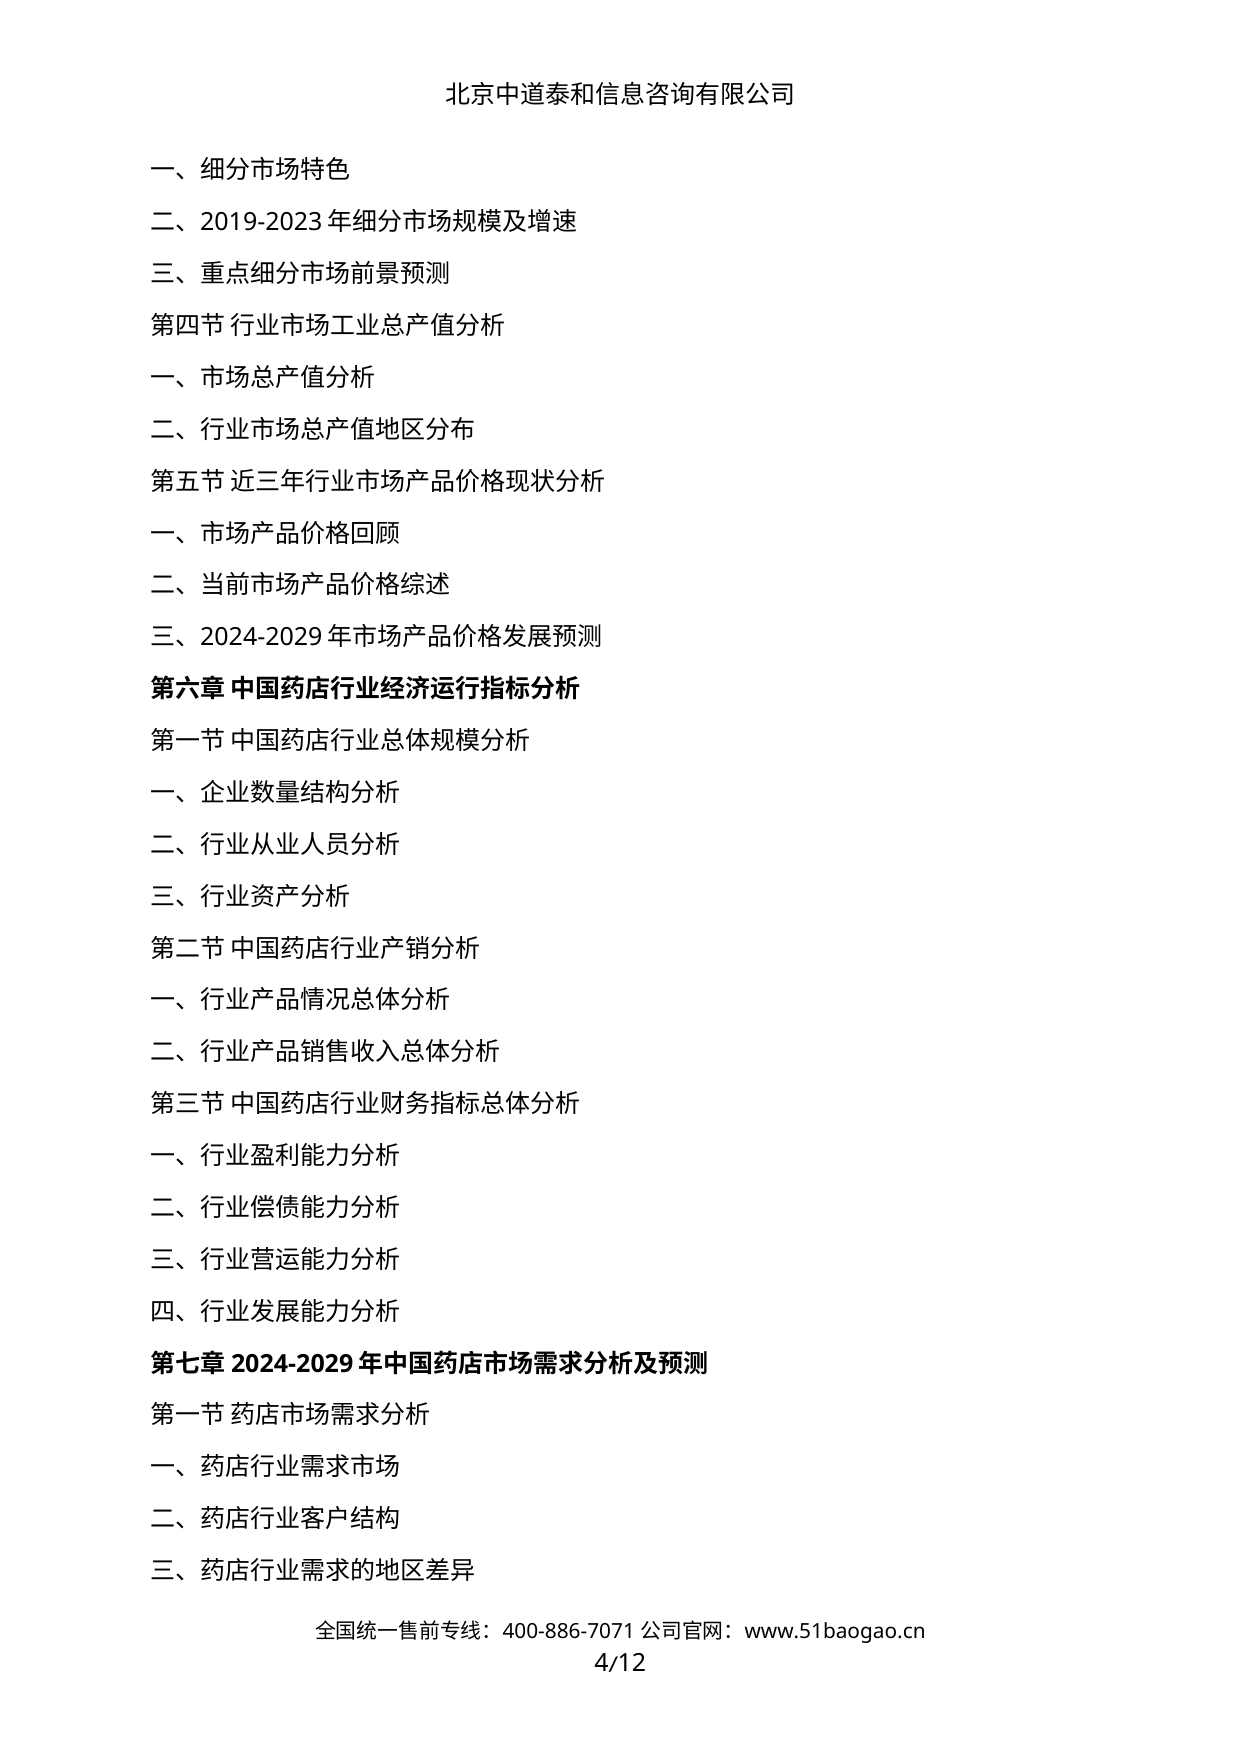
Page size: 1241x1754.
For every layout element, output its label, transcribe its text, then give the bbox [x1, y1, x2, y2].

text 第一节 药店市场需求分析 [150, 1395, 1090, 1431]
text 第五节 近三年行业市场产品价格现状分析 [150, 461, 1090, 497]
text 第一节 中国药店行业总体规模分析 [150, 721, 1090, 757]
text 第三节 中国药店行业财务指标总体分析 [150, 1084, 1090, 1120]
text 二、2019-2023年细分市场规模及增速 [150, 202, 1090, 238]
text 第二节 中国药店行业产销分析 [150, 928, 1090, 964]
text 一、市场总产值分析 [150, 357, 1090, 394]
text 一、药店行业需求市场 [150, 1447, 1090, 1483]
text 二、行业偿债能力分析 [150, 1187, 1090, 1224]
text 三、重点细分市场前景预测 [150, 254, 1090, 290]
text 第四节 行业市场工业总产值分析 [150, 306, 1090, 342]
text 二、行业产品销售收入总体分析 [150, 1032, 1090, 1068]
text 一、企业数量结构分析 [150, 772, 1090, 809]
text 三、2024-2029年市场产品价格发展预测 [150, 617, 1090, 653]
text 第七章 2024-2029年中国药店市场需求分析及预测 [150, 1343, 1090, 1379]
text 三、行业资产分析 [150, 876, 1090, 912]
text 三、行业营运能力分析 [150, 1239, 1090, 1276]
text 第六章 中国药店行业经济运行指标分析 [150, 669, 1090, 705]
text 一、行业产品情况总体分析 [150, 980, 1090, 1016]
text 一、行业盈利能力分析 [150, 1136, 1090, 1172]
text 二、药店行业客户结构 [150, 1499, 1090, 1535]
text 一、细分市场特色 [150, 150, 1090, 186]
text 四、行业发展能力分析 [150, 1291, 1090, 1327]
text 一、市场产品价格回顾 [150, 513, 1090, 549]
text 三、药店行业需求的地区差异 [150, 1551, 1090, 1587]
text 二、行业市场总产值地区分布 [150, 409, 1090, 446]
text 二、当前市场产品价格综述 [150, 565, 1090, 601]
text 二、行业从业人员分析 [150, 824, 1090, 861]
